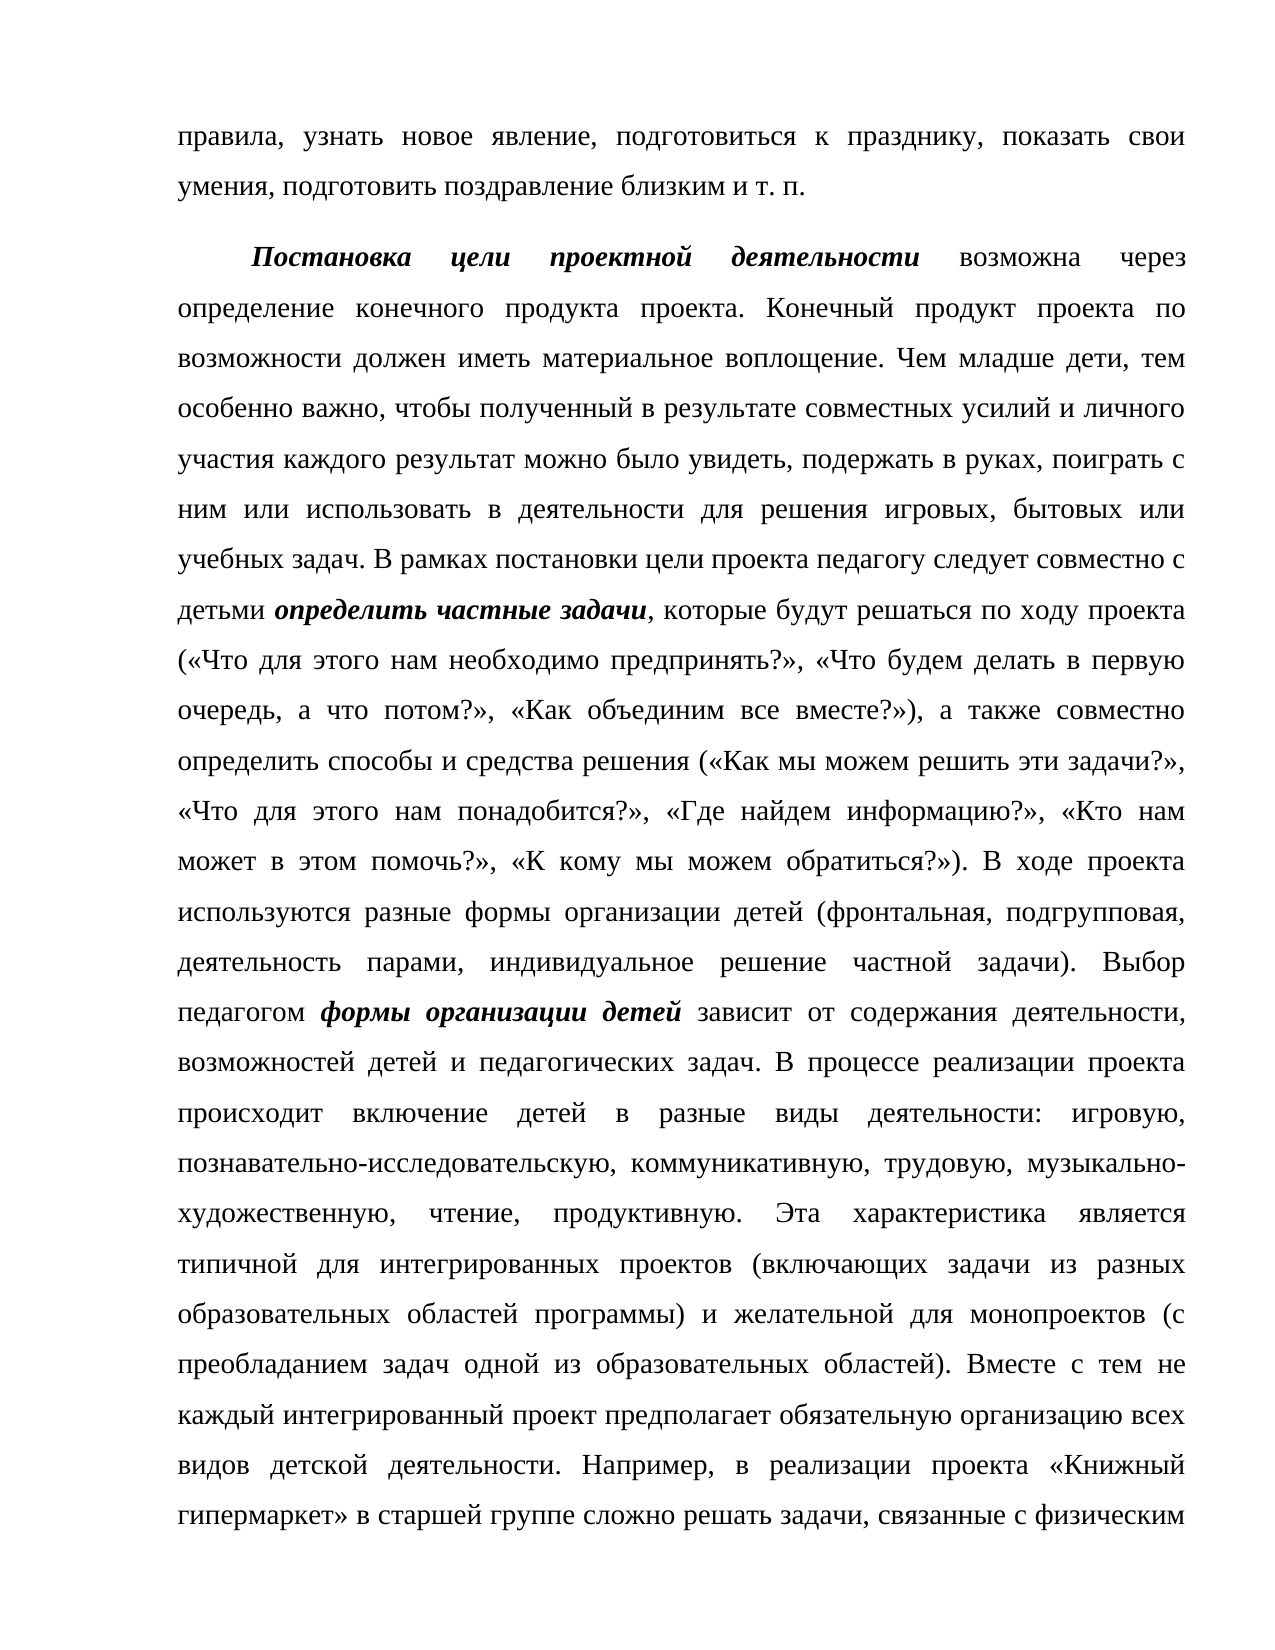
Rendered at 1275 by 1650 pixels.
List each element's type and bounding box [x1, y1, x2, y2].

text [177, 118, 1186, 202]
text [177, 239, 1186, 1531]
